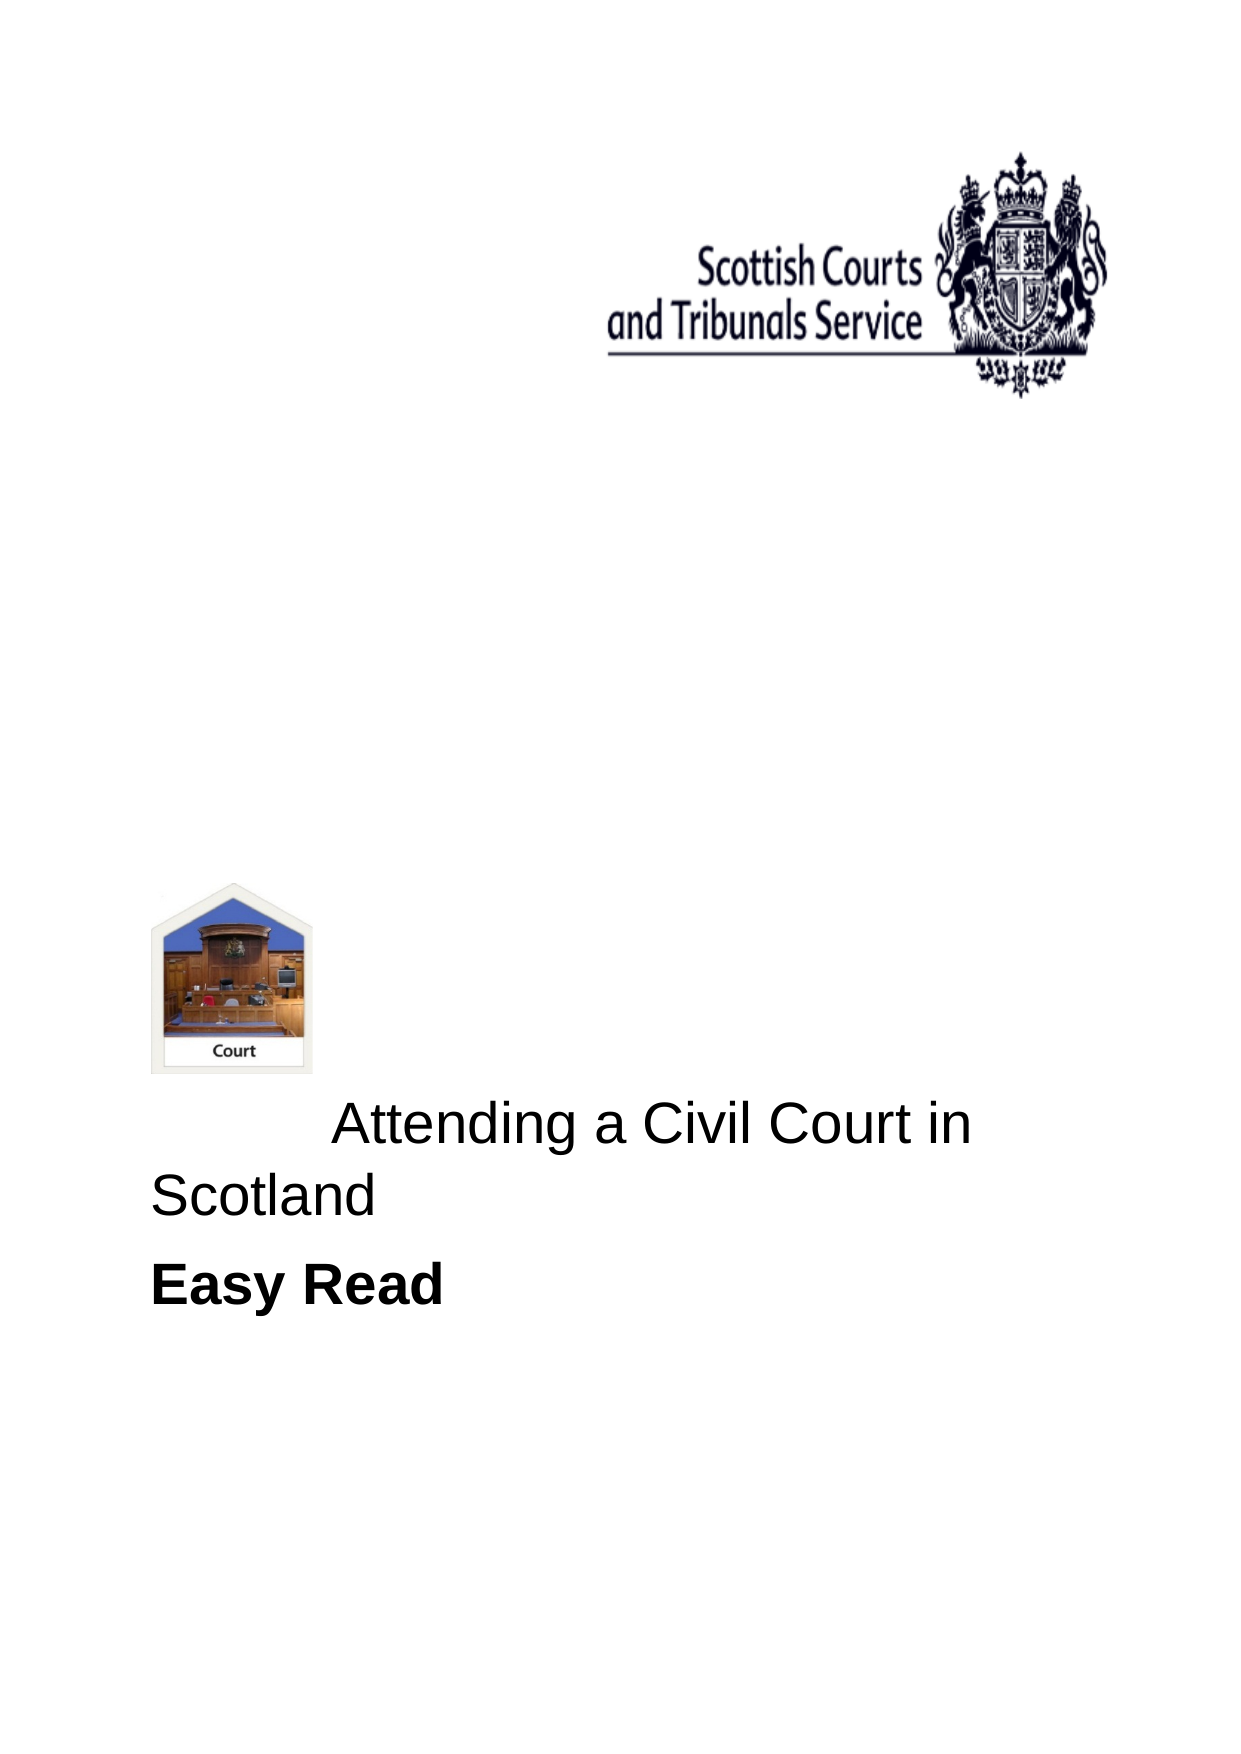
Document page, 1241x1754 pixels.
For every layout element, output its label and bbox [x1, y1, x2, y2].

picture [150, 883, 313, 1072]
picture [592, 150, 1116, 397]
